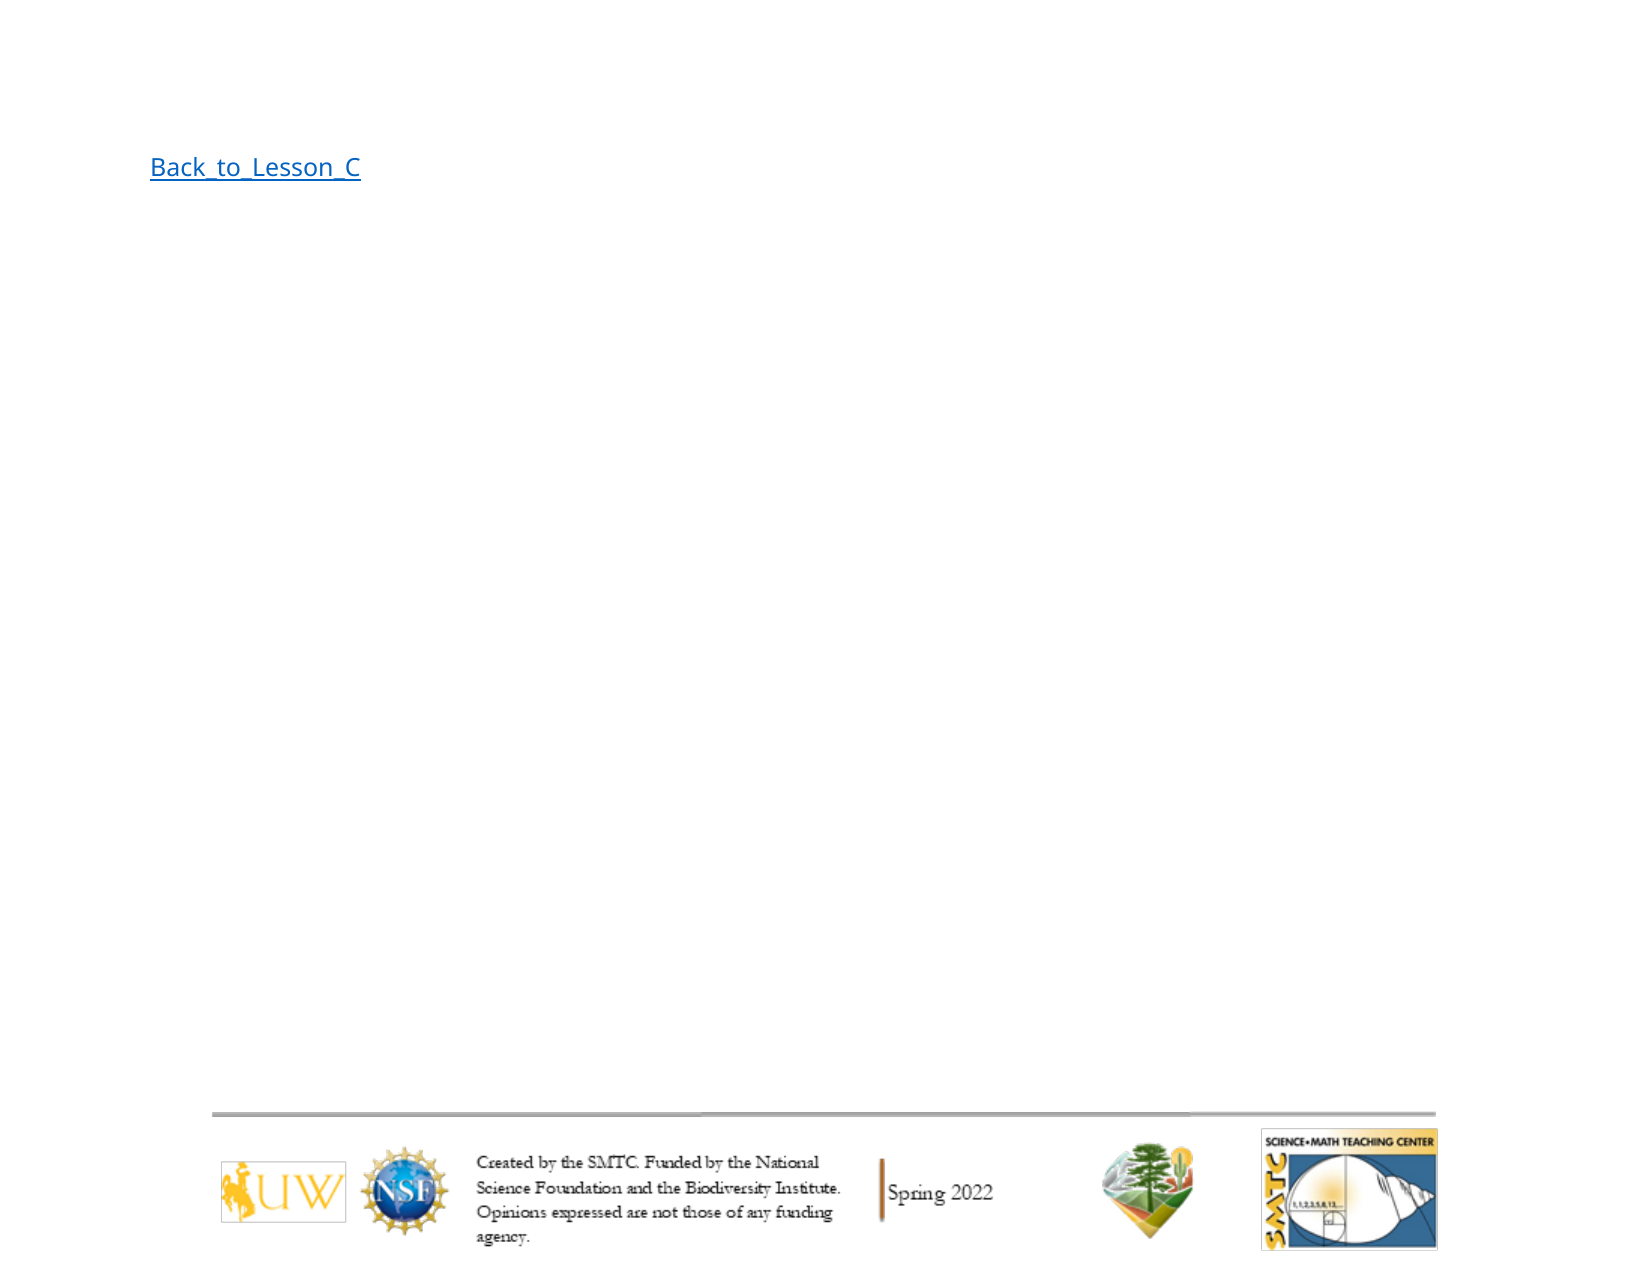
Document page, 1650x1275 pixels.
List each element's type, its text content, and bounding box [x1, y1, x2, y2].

text Back_to_Lesson_C [150, 150, 1500, 184]
picture [211, 1111, 1439, 1260]
